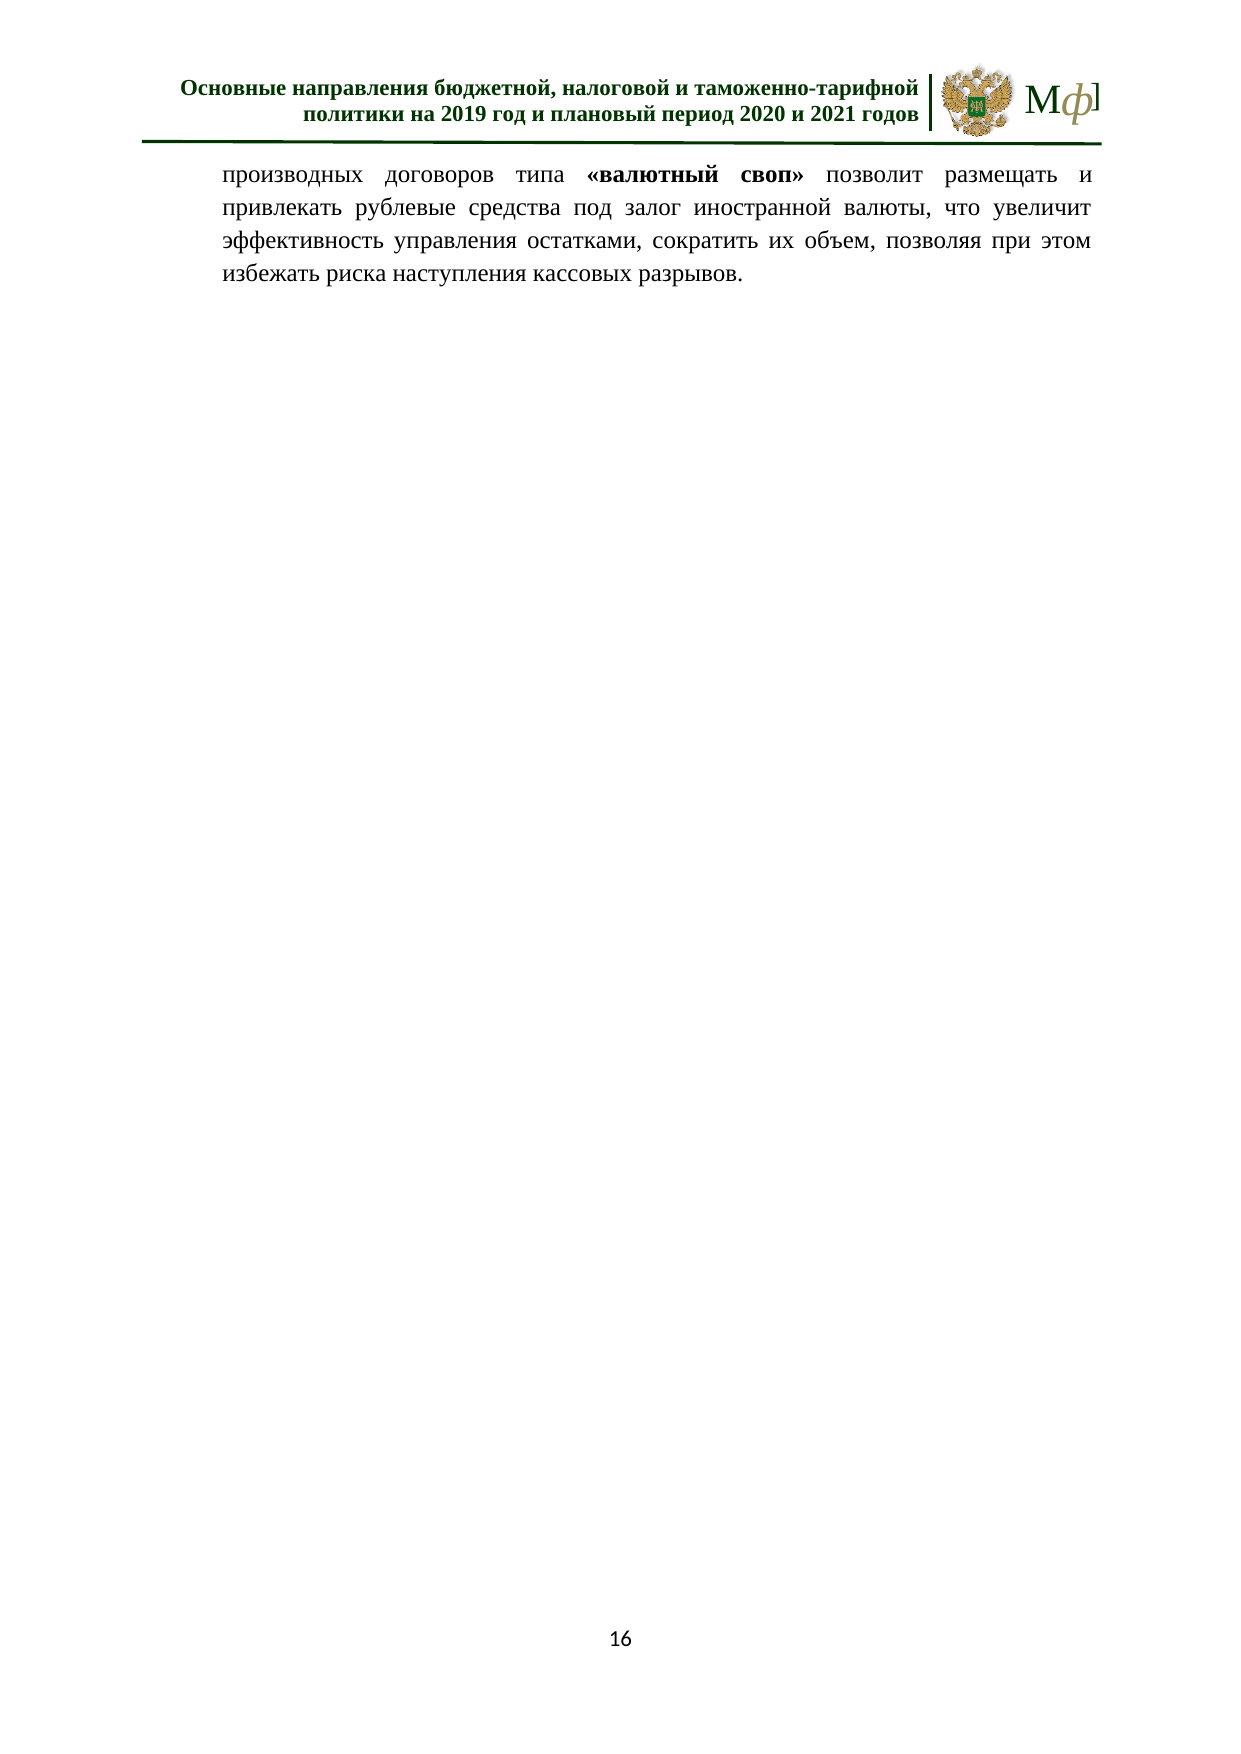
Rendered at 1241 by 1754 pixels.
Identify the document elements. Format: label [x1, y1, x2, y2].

picture [940, 60, 1018, 138]
list [185, 159, 1092, 287]
